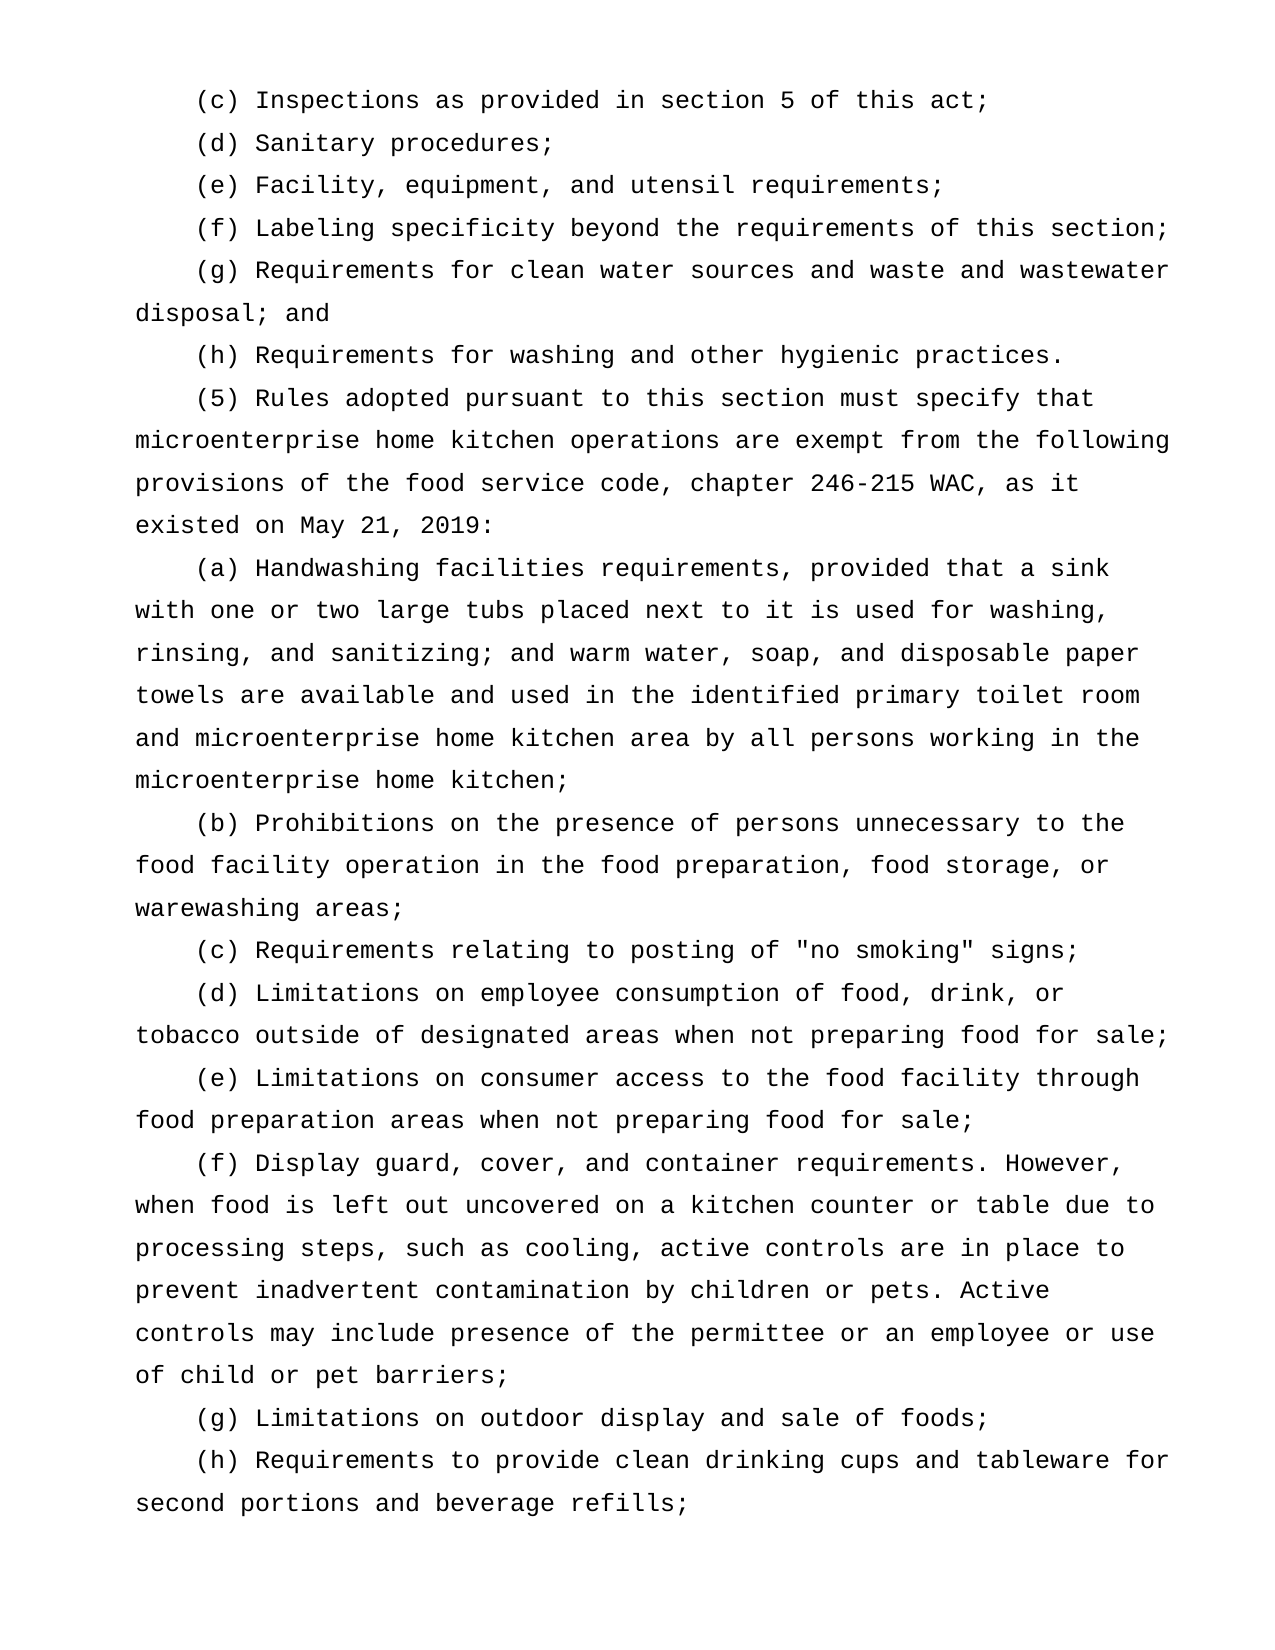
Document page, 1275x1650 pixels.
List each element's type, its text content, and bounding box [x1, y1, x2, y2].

text (g) Limitations on outdoor display and sale of foods; [135, 1392, 1170, 1435]
text (h) Requirements to provide clean drinking cups and tableware for second portions and beverage refills; [135, 1435, 1170, 1520]
text (b) Prohibitions on the presence of persons unnecessary to the food facility operation in the food preparation, food storage, or warewashing areas; [135, 797, 1170, 925]
text (e) Limitations on consumer access to the food facility through food preparation areas when not preparing food for sale; [135, 1052, 1170, 1137]
text (c) Inspections as provided in section 5 of this act; [135, 75, 1170, 117]
text (d) Limitations on employee consumption of food, drink, or tobacco outside of designated areas when not preparing food for sale; [135, 967, 1170, 1052]
text (h) Requirements for washing and other hygienic practices. [135, 330, 1170, 372]
text (e) Facility, equipment, and utensil requirements; [135, 160, 1170, 202]
text (f) Display guard, cover, and container requirements. However, when food is left out uncovered on a kitchen counter or table due to processing steps, such as cooling, active controls are in place to prevent inadvertent contamination by children or pets. Active controls may include presence of the permittee or an employee or use of child or pet barriers; [135, 1137, 1170, 1392]
text (f) Labeling specificity beyond the requirements of this section; [135, 202, 1170, 245]
text (g) Requirements for clean water sources and waste and wastewater disposal; and [135, 245, 1170, 330]
text (d) Sanitary procedures; [135, 117, 1170, 160]
text (5) Rules adopted pursuant to this section must specify that microenterprise home kitchen operations are exempt from the following provisions of the food service code, chapter 246-215 WAC, as it existed on May 21, 2019: [135, 372, 1170, 542]
text (c) Requirements relating to posting of "no smoking" signs; [135, 925, 1170, 967]
text (a) Handwashing facilities requirements, provided that a sink with one or two large tubs placed next to it is used for washing, rinsing, and sanitizing; and warm water, soap, and disposable paper towels are available and used in the identified primary toilet room and microenterprise home kitchen area by all persons working in the microenterprise home kitchen; [135, 542, 1170, 797]
